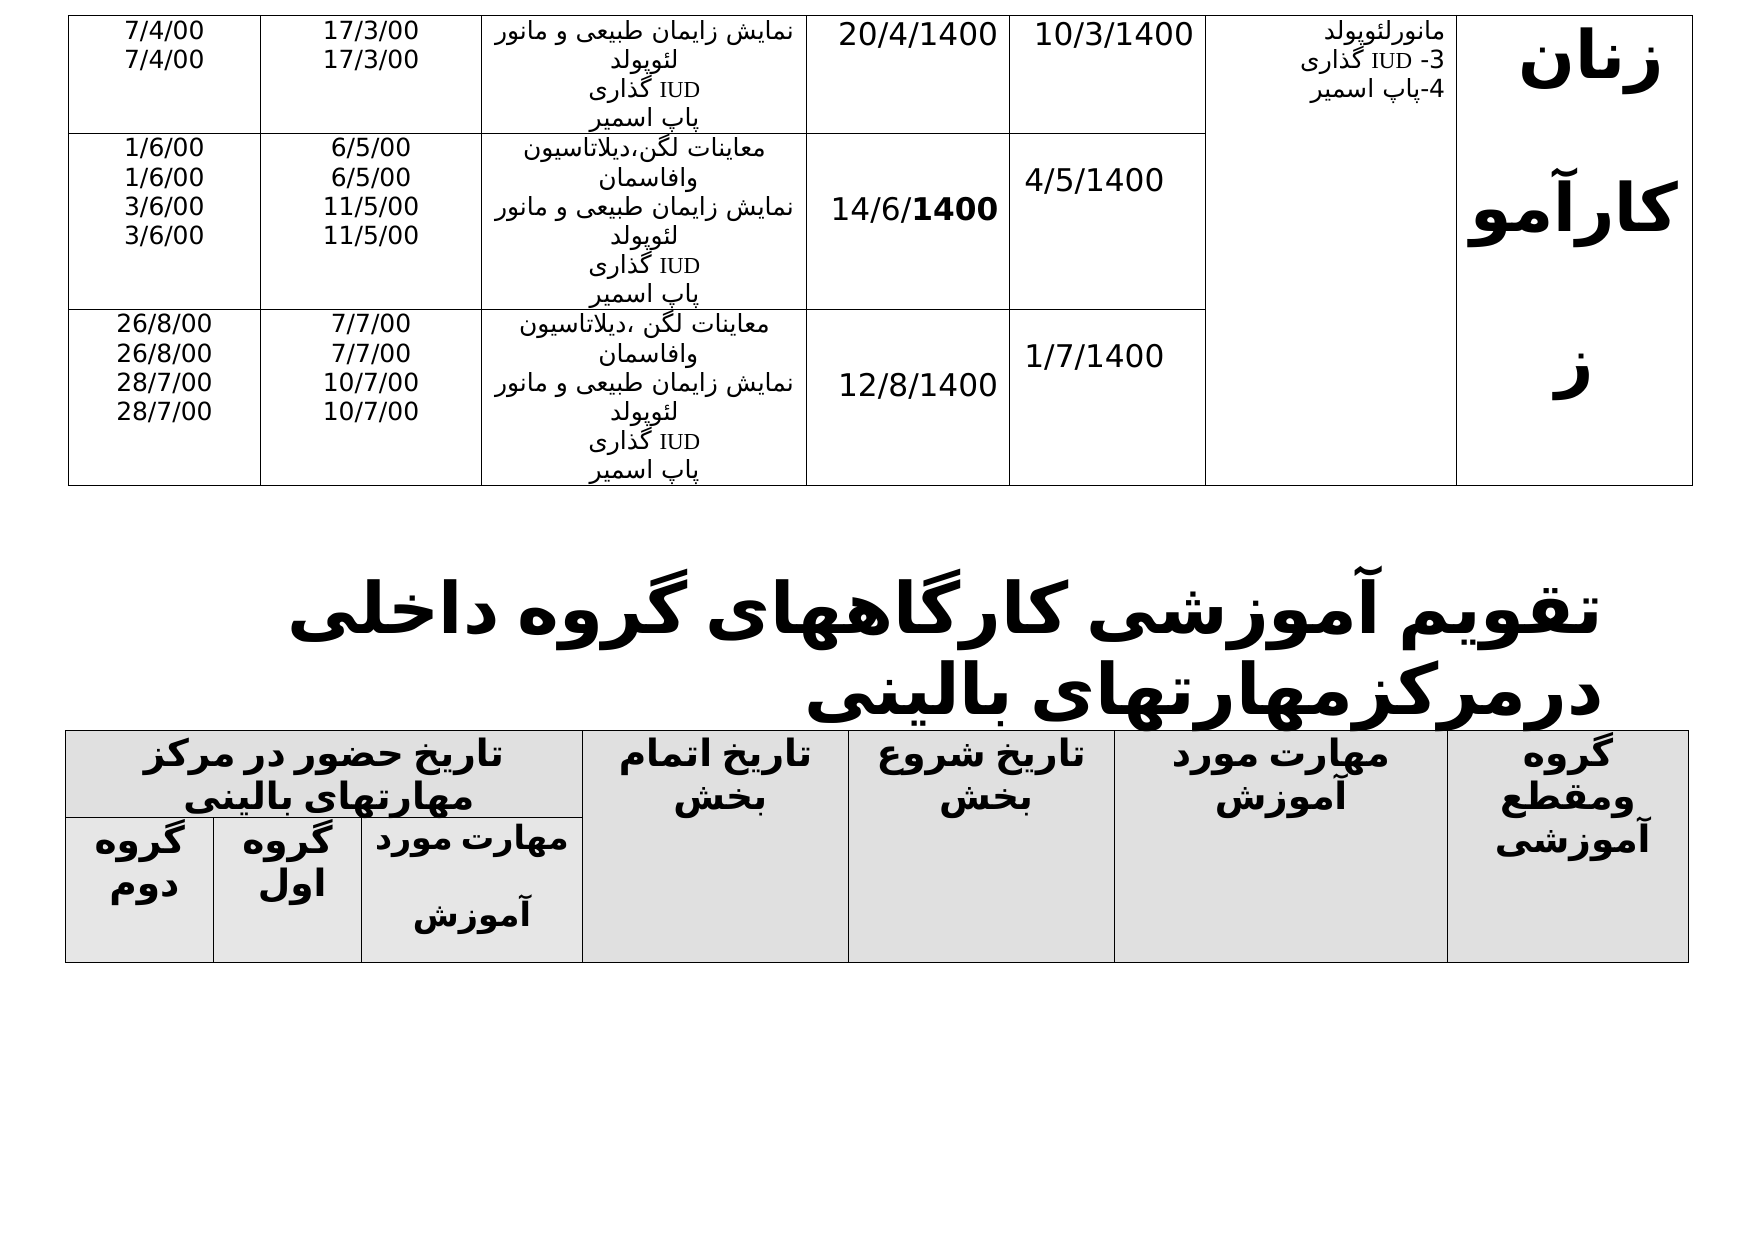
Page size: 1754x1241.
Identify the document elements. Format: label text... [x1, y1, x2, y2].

table_cell معاینات لگن،دیلاتاسیون وافاسمان نمایش زایمان طبیعی و مانور لئوپولد IUD گذاری پاپ اسمیر [482, 134, 806, 308]
table_cell گروه اول [214, 818, 361, 962]
table_cell 12/8/1400 [807, 310, 1009, 484]
table_header تاریخ اتمام بخش [583, 731, 848, 962]
table_cell 1/7/1400 [1010, 310, 1205, 484]
text تقویم آموزشی کارگاههای گروه داخلی درمرکزمهارتهای بالینی [150, 567, 1604, 730]
table_cell 26/8/00 26/8/00 28/7/00 28/7/00 [69, 310, 260, 484]
table_cell 14/6/1400 [807, 134, 1009, 308]
table_cell 20/4/1400 [807, 16, 1009, 132]
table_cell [482, 16, 806, 132]
table_cell 6/5/00 6/5/00 11/5/00 11/5/00 [261, 134, 481, 308]
table_header مهارت مورد آموزش [1115, 731, 1447, 962]
table_cell 10/3/1400 [1010, 16, 1205, 132]
table_header تاریخ شروع بخش [849, 731, 1114, 962]
table_header تاریخ حضور در مرکز مهارتهای بالینی [66, 731, 582, 817]
table_cell 1/6/00 1/6/00 3/6/00 3/6/00 [69, 134, 260, 308]
table_cell 4/5/1400 [1010, 134, 1205, 308]
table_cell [69, 16, 260, 132]
table_header گروه ومقطع آموزشی [1448, 731, 1688, 962]
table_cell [261, 16, 481, 132]
table_cell 7/7/00 7/7/00 10/7/00 10/7/00 [261, 310, 481, 484]
table_cell مهارت مورد آموزش [362, 818, 582, 962]
table_cell گروه دوم [66, 818, 213, 962]
table_cell معاینات لگن ،دیلاتاسیون وافاسمان نمایش زایمان طبیعی و مانور لئوپولد IUD گذاری پاپ اسمیر [482, 310, 806, 484]
